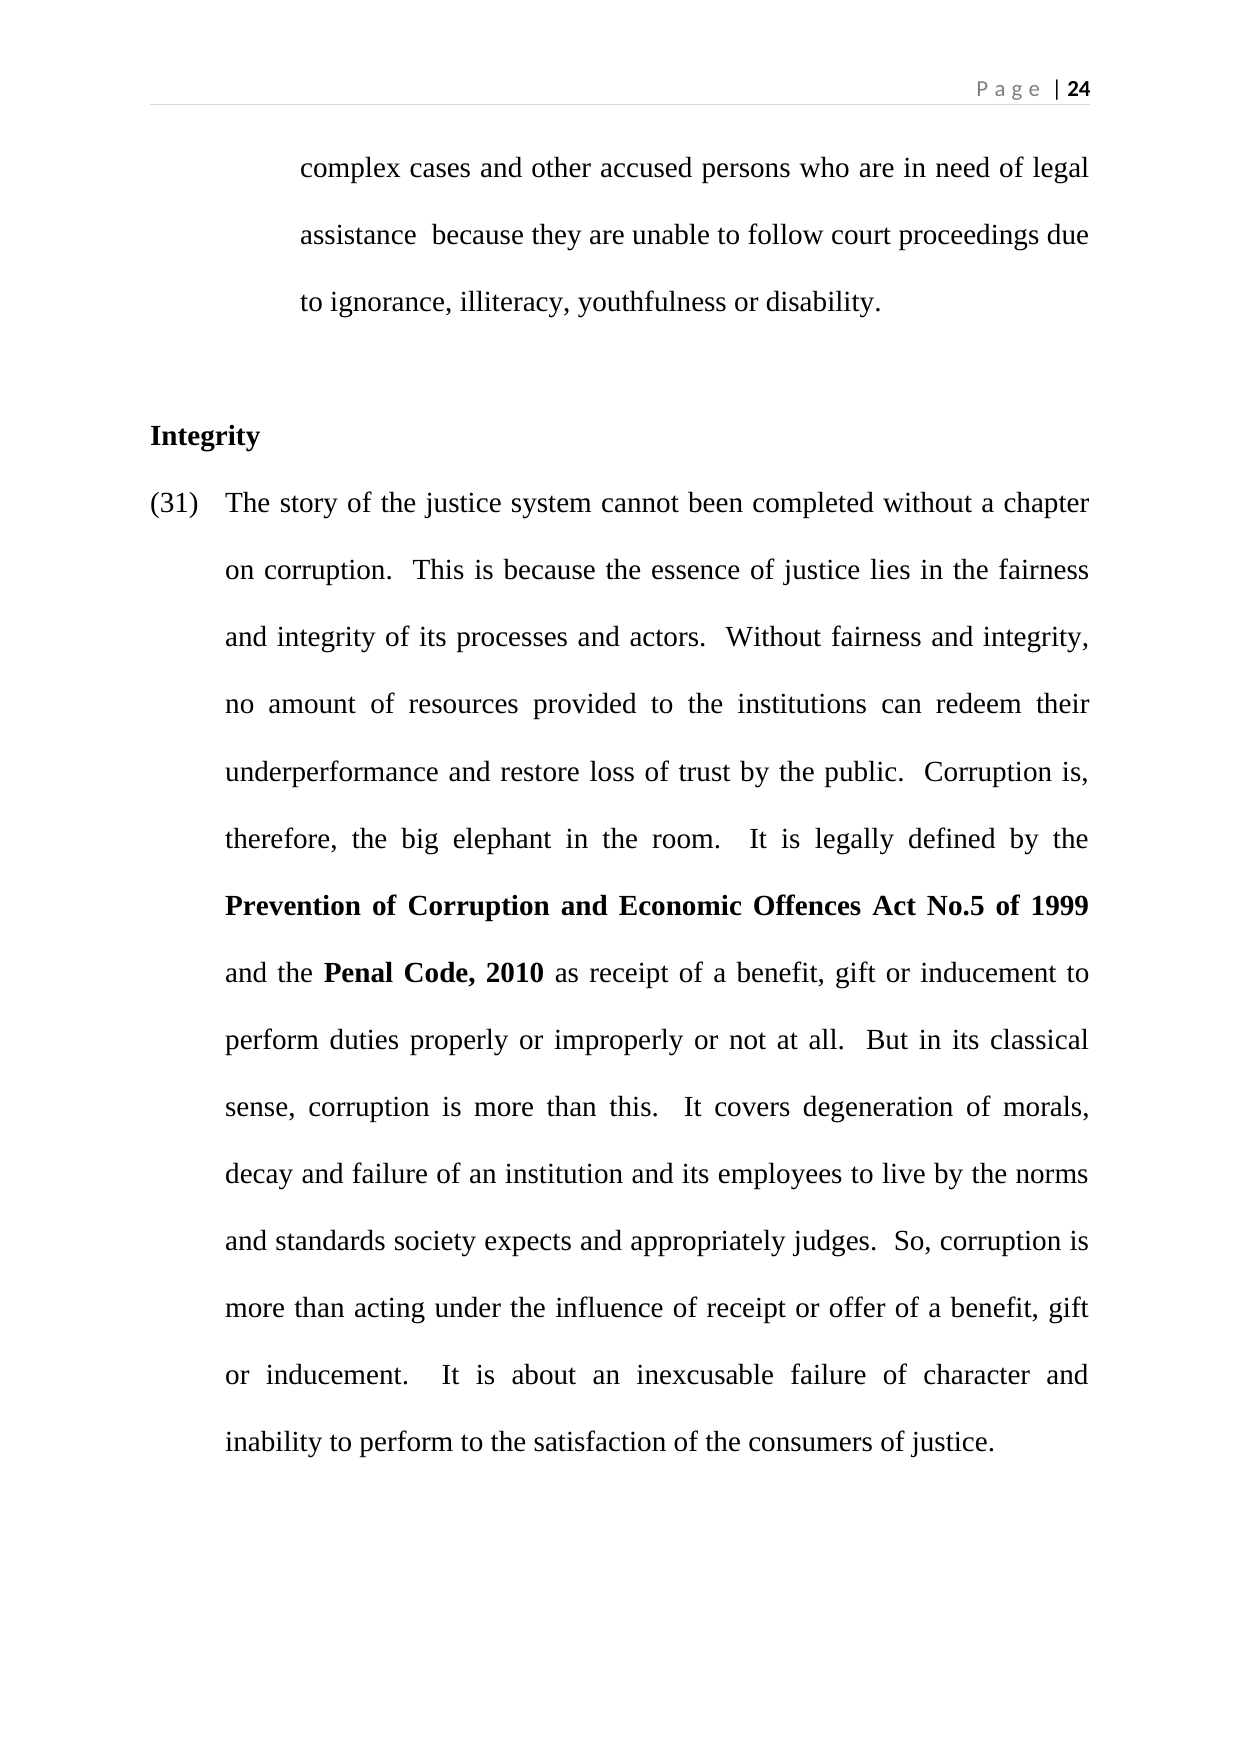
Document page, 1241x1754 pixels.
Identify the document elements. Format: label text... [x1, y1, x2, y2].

text (31) The story of the justice system cannot been completed without a chapter on corruption. This is because the essence of justice lies in the fairness and integrity of its processes and actors. Without fairness and integrity, no amount of resources provided to the institutions can redeem their underperformance and restore loss of trust by the public. Corruption is, therefore, the big elephant in the room. It is legally defined by the Prevention of Corruption and Economic Offences Act No.5 of 1999 and the Penal Code, 2010 as receipt of a benefit, gift or inducement to perform duties properly or improperly or not at all. But in its classical sense, corruption is more than this. It covers degeneration of morals, decay and failure of an institution and its employees to live by the norms and standards society expects and appropriately judges. So, corruption is more than acting under the influence of receipt or offer of a benefit, gift or inducement. It is about an inexcusable failure of character and inability to perform to the satisfaction of the consumers of justice. [150, 485, 1090, 1458]
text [225, 150, 1090, 318]
text Integrity [150, 418, 1090, 452]
